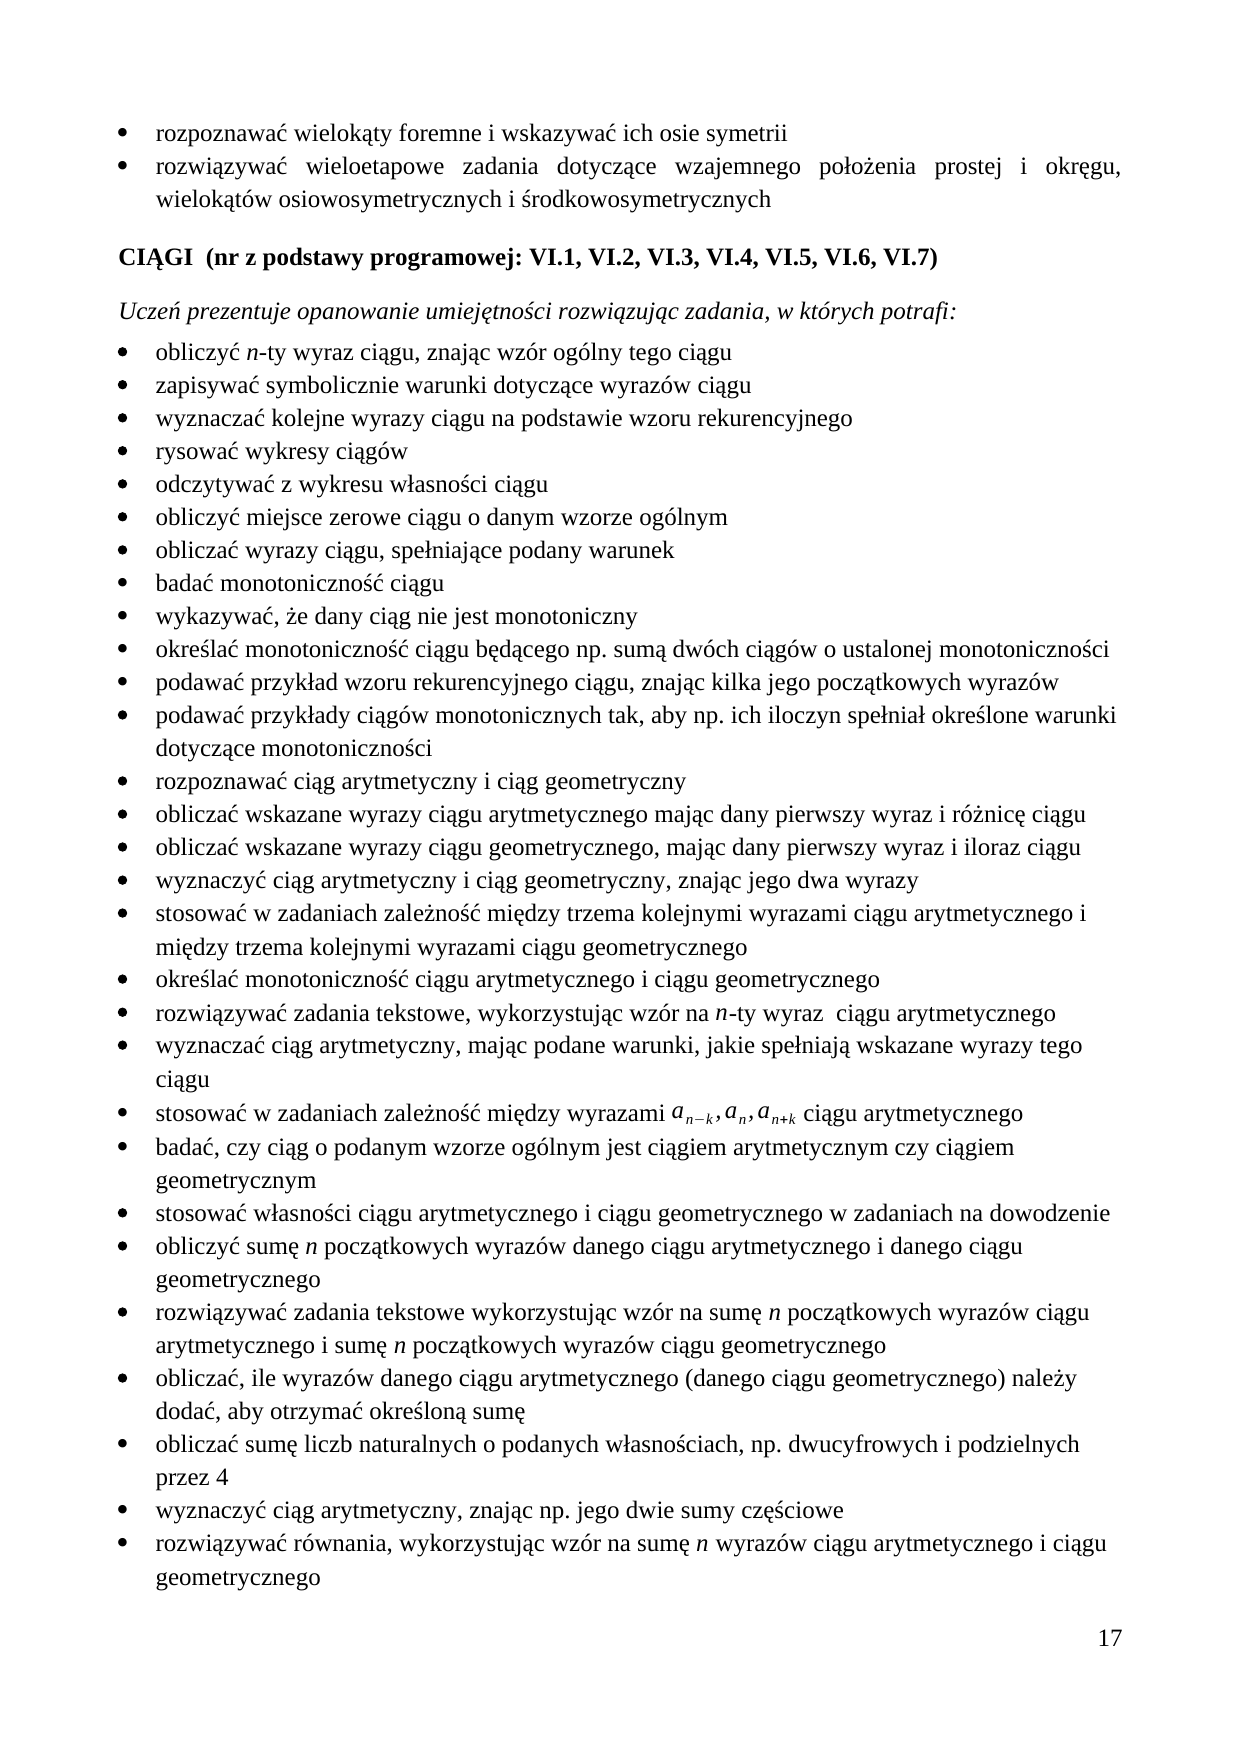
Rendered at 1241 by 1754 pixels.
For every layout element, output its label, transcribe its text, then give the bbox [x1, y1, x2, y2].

list obliczać sumę liczb naturalnych o podanych własnościach, np. dwucyfrowych i podzielnych przez 4 [118, 1429, 1122, 1491]
list rozpoznawać wielokąty foremne i wskazywać ich osie symetrii [118, 118, 1122, 147]
list obliczyć sumę n początkowych wyrazów danego ciągu arytmetycznego i danego ciągu geometrycznego [118, 1231, 1122, 1293]
list rozpoznawać ciąg arytmetyczny i ciąg geometryczny [118, 766, 1122, 795]
list stosować w zadaniach zależność między trzema kolejnymi wyrazami ciągu arytmetycznego i między trzema kolejnymi wyrazami ciągu geometrycznego [118, 898, 1122, 960]
list określać monotoniczność ciągu arytmetycznego i ciągu geometrycznego [118, 964, 1122, 993]
list rozwiązywać zadania tekstowe wykorzystując wzór na sumę n początkowych wyrazów ciągu arytmetycznego i sumę n początkowych wyrazów ciągu geometrycznego [118, 1297, 1122, 1359]
text CIĄGI (nr z podstawy programowej: VI.1, VI.2, VI.3, VI.4, VI.5, VI.6, VI.7) [118, 242, 1122, 271]
list zapisywać symbolicznie warunki dotyczące wyrazów ciągu [118, 370, 1122, 399]
list stosować w zadaniach zależność między wyrazami ciągu arytmetycznego [118, 1097, 1122, 1128]
list rozwiązywać zadania tekstowe, wykorzystując wzór na -ty wyraz ciągu arytmetycznego [118, 998, 1122, 1026]
list obliczać wskazane wyrazy ciągu arytmetycznego mając dany pierwszy wyraz i różnicę ciągu [118, 799, 1122, 828]
list obliczać wskazane wyrazy ciągu geometrycznego, mając dany pierwszy wyraz i iloraz ciągu [118, 832, 1122, 861]
list podawać przykład wzoru rekurencyjnego ciągu, znając kilka jego początkowych wyrazów [118, 667, 1122, 696]
list obliczyć n-ty wyraz ciągu, znając wzór ogólny tego ciągu [118, 337, 1122, 366]
list wyznaczyć ciąg arytmetyczny, znając np. jego dwie sumy częściowe [118, 1496, 1122, 1524]
list obliczyć miejsce zerowe ciągu o danym wzorze ogólnym [118, 502, 1122, 531]
list podawać przykłady ciągów monotonicznych tak, aby np. ich iloczyn spełniał określone warunki dotyczące monotoniczności [118, 700, 1122, 762]
list odczytywać z wykresu własności ciągu [118, 469, 1122, 498]
list obliczać, ile wyrazów danego ciągu arytmetycznego (danego ciągu geometrycznego) należy dodać, aby otrzymać określoną sumę [118, 1363, 1122, 1425]
list wyznaczać kolejne wyrazy ciągu na podstawie wzoru rekurencyjnego [118, 403, 1122, 432]
list stosować własności ciągu arytmetycznego i ciągu geometrycznego w zadaniach na dowodzenie [118, 1198, 1122, 1227]
list rozwiązywać równania, wykorzystując wzór na sumę wyrazów ciągu arytmetycznego i ciągu geometrycznego [118, 1528, 1122, 1590]
list określać monotoniczność ciągu będącego np. sumą dwóch ciągów o ustalonej monotoniczności [118, 634, 1122, 663]
list badać, czy ciąg o podanym wzorze ogólnym jest ciągiem arytmetycznym czy ciągiem geometrycznym [118, 1132, 1122, 1194]
list wyznaczać ciąg arytmetyczny, mając podane warunki, jakie spełniają wskazane wyrazy tego ciągu [118, 1031, 1122, 1092]
list obliczać wyrazy ciągu, spełniające podany warunek [118, 535, 1122, 564]
text Uczeń prezentuje opanowanie umiejętności rozwiązując zadania, w których potrafi: [118, 296, 1122, 325]
list wyznaczyć ciąg arytmetyczny i ciąg geometryczny, znając jego dwa wyrazy [118, 866, 1122, 894]
list rysować wykresy ciągów [118, 436, 1122, 465]
list rozwiązywać wieloetapowe zadania dotyczące wzajemnego położenia prostej i okręgu, wielokątów osiowosymetrycznych i środkowosymetrycznych [118, 151, 1122, 213]
list badać monotoniczność ciągu [118, 568, 1122, 597]
list wykazywać, że dany ciąg nie jest monotoniczny [118, 601, 1122, 630]
